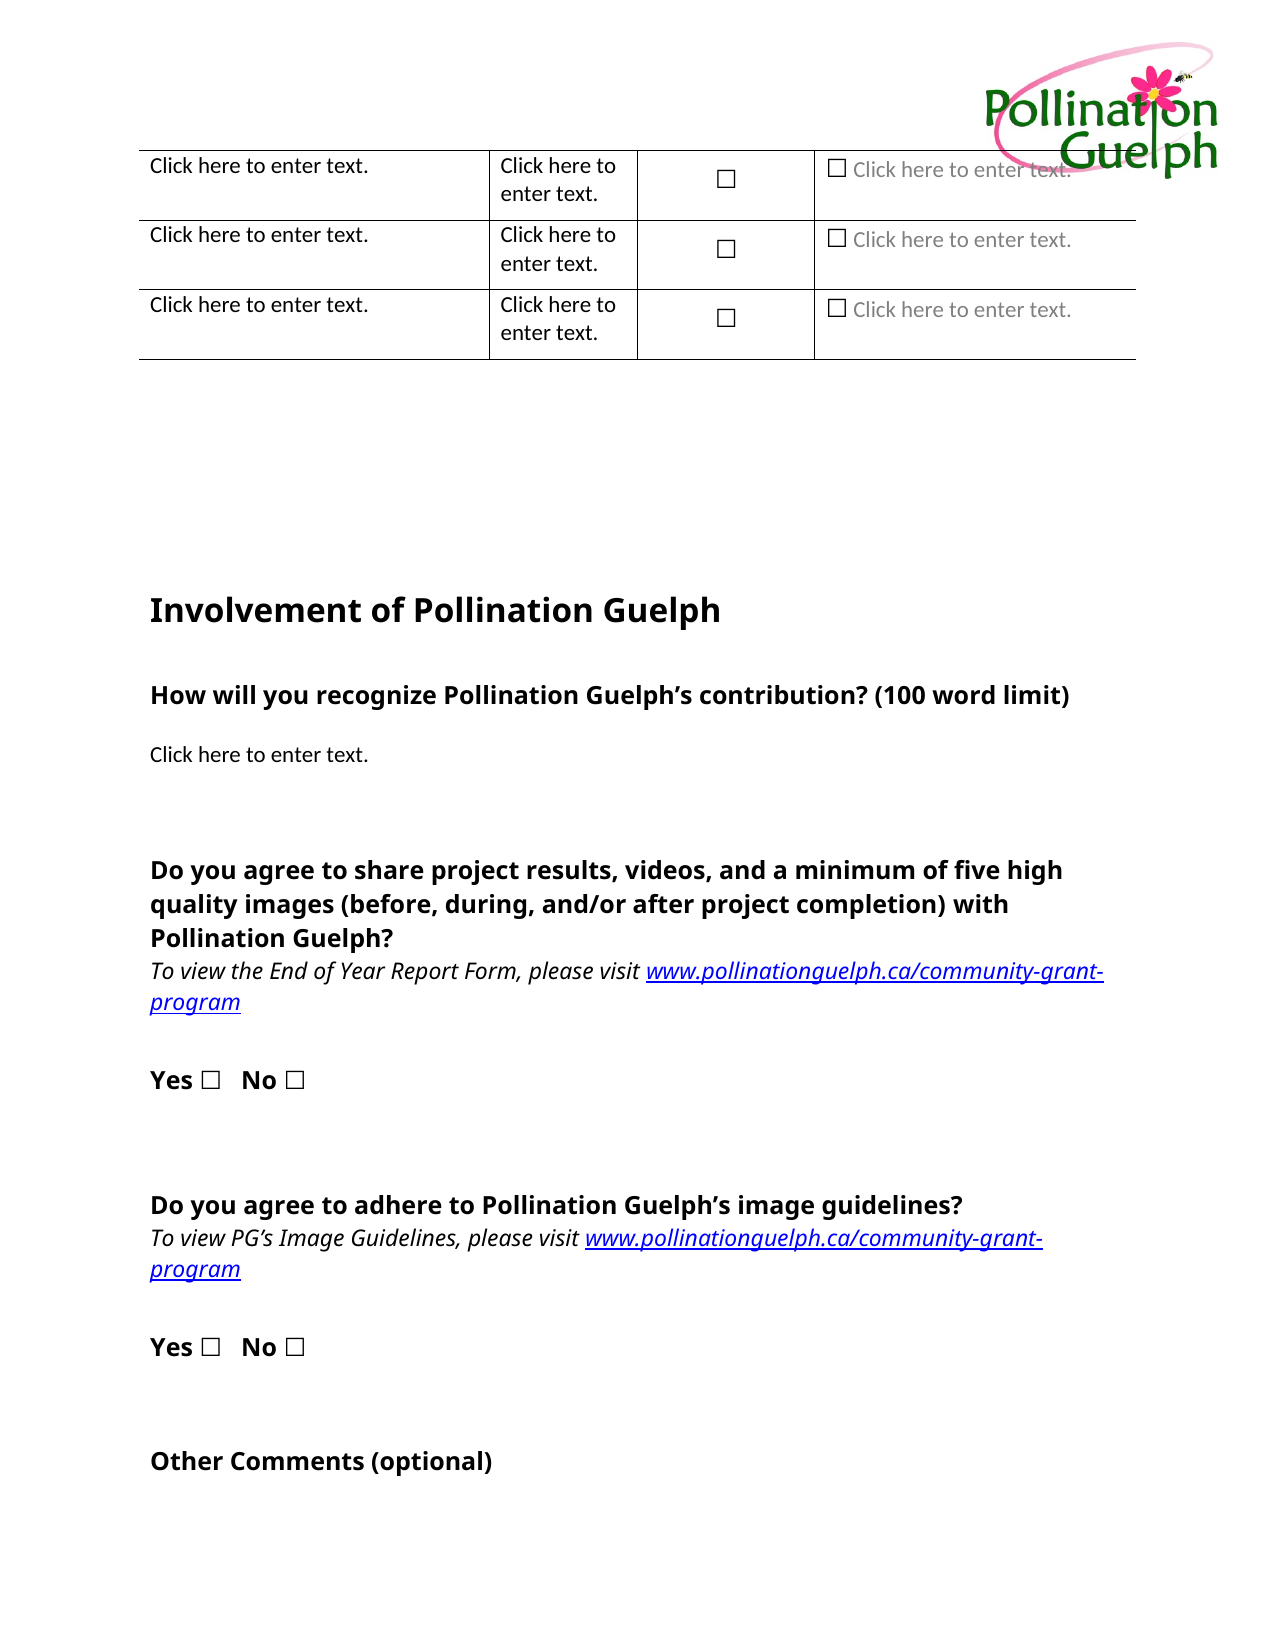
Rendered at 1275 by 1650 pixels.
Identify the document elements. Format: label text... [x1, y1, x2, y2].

table_cell [490, 290, 637, 359]
table_cell [815, 290, 1136, 359]
table_cell [490, 151, 637, 219]
text To view PG’s Image Guidelines, please visit www.pollinationguelph.ca/community-grant-program [150, 1222, 1125, 1284]
text Yes No [150, 1063, 1125, 1097]
table_cell [139, 221, 460, 289]
table_cell [139, 151, 460, 219]
text Involvement of Pollination Guelph [150, 587, 1125, 632]
text Yes No [150, 1329, 1125, 1364]
table_cell [638, 151, 814, 219]
text To view the End of Year Report Form, please visit www.pollinationguelph.ca/community-grant-program [150, 955, 1125, 1017]
text Do you agree to share project results, videos, and a minimum of five high quality images (before, during, and/or after project completion) with Pollination Guelph? [150, 853, 1125, 955]
table_cell [460, 221, 489, 289]
table_cell [638, 290, 814, 359]
table_cell [815, 221, 1136, 289]
picture [986, 42, 1221, 192]
table_cell [460, 151, 489, 219]
table_cell [139, 290, 460, 359]
table_cell [638, 221, 814, 289]
table_cell [815, 151, 1136, 219]
table_cell [490, 221, 637, 289]
text How will you recognize Pollination Guelph’s contribution? (100 word limit) [150, 678, 1125, 712]
text Other Comments (optional) [150, 1443, 1125, 1477]
table_cell [460, 290, 489, 359]
text Do you agree to adhere to Pollination Guelph’s image guidelines? [150, 1188, 1125, 1222]
